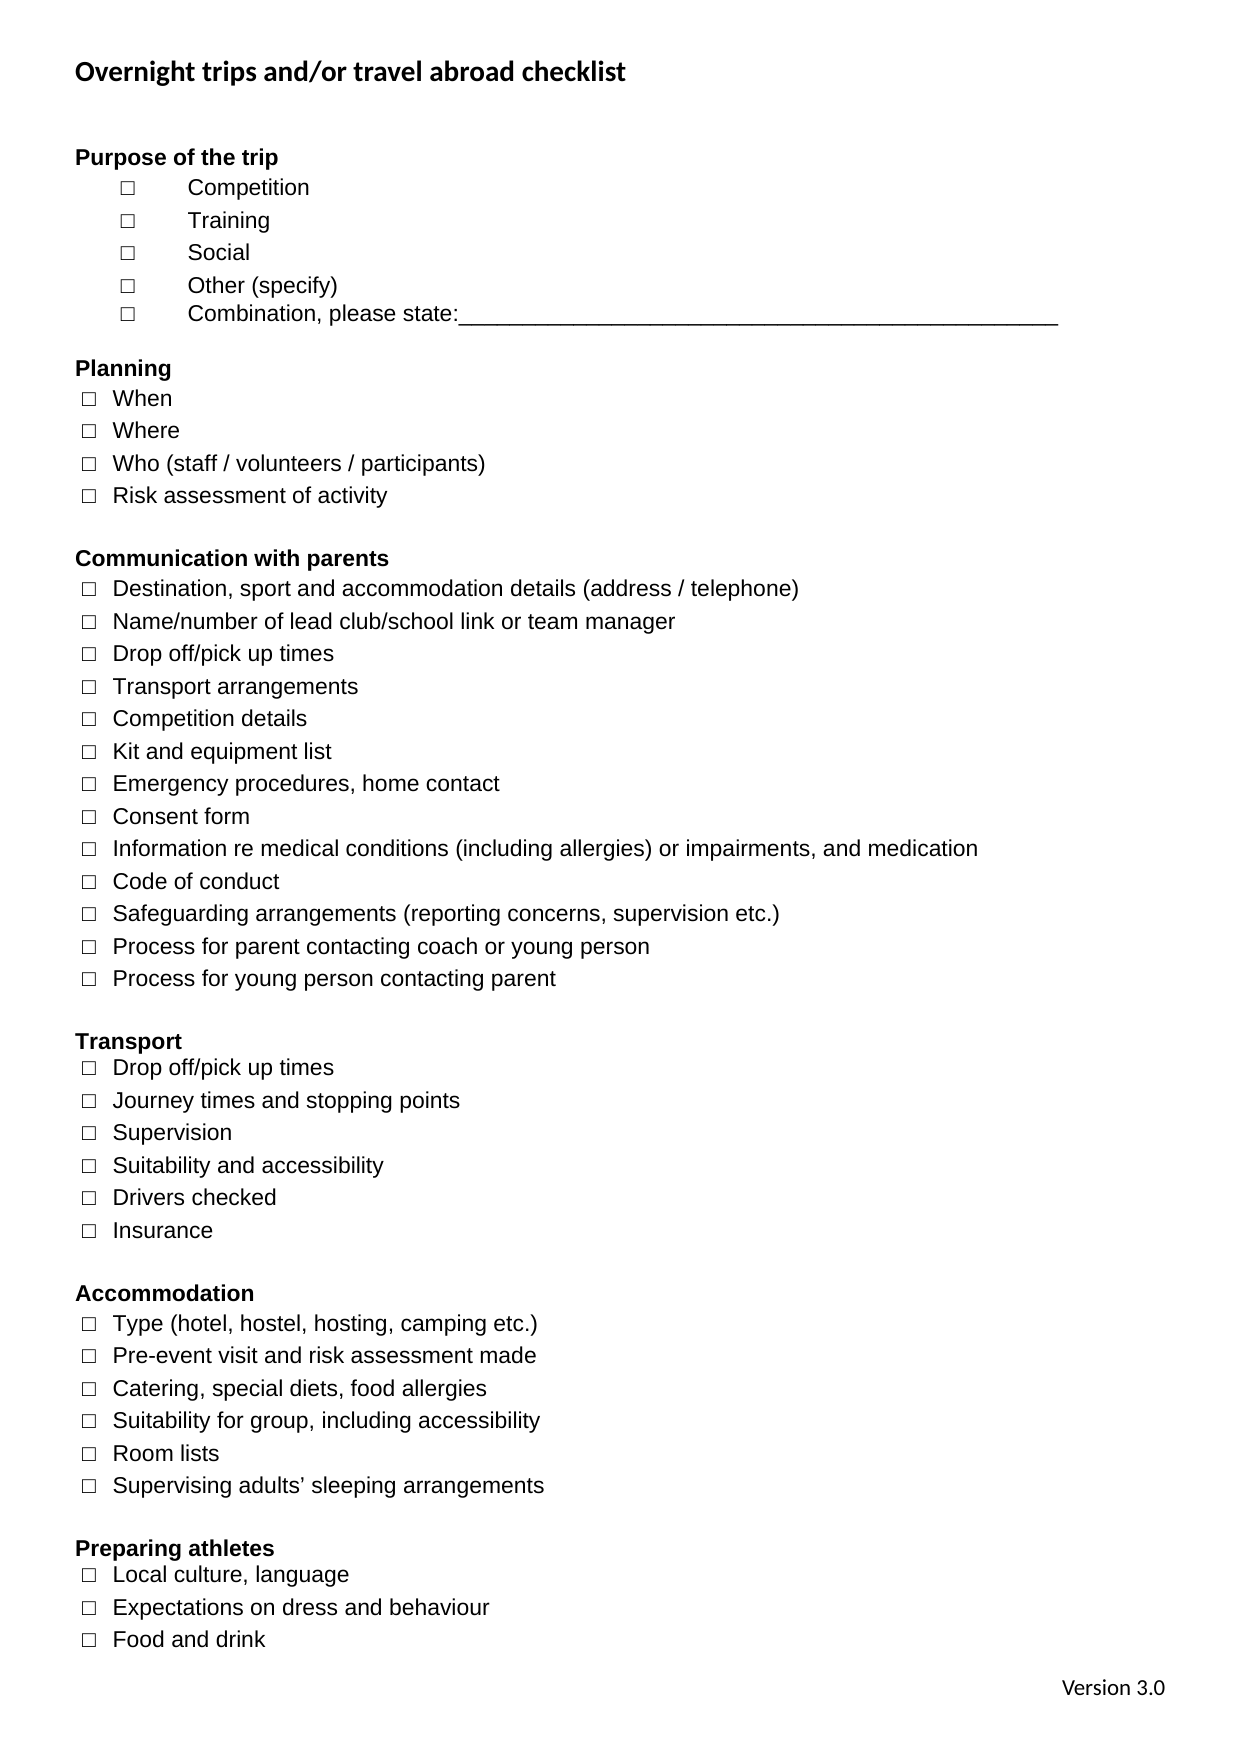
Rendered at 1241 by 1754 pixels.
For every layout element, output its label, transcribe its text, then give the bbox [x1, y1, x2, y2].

list Safeguarding arrangements (reporting concerns, supervision etc.) [75, 900, 1165, 928]
list Supervising adults’ sleeping arrangements [75, 1472, 1165, 1501]
list Type (hotel, hostel, hosting, camping etc.) [75, 1310, 1165, 1338]
list Supervision [75, 1119, 1165, 1148]
text Preparing athletes [75, 1535, 1165, 1561]
list Drivers checked [75, 1184, 1165, 1213]
list Name/number of lead club/school link or team manager [75, 608, 1165, 636]
list Training [119, 207, 1165, 235]
list Local culture, language [75, 1561, 1165, 1589]
list Information re medical conditions (including allergies) or impairments, and medication [75, 835, 1165, 863]
list Suitability and accessibility [75, 1152, 1165, 1180]
list Destination, sport and accommodation details (address / telephone) [75, 575, 1165, 603]
list When [75, 385, 1165, 413]
list Other (specify) [119, 272, 1165, 300]
list Consent form [75, 803, 1165, 831]
list Risk assessment of activity [75, 482, 1165, 511]
list Transport arrangements [75, 673, 1165, 701]
list Drop off/pick up times [75, 640, 1165, 668]
list Kit and equipment list [75, 738, 1165, 766]
text Transport [75, 1028, 1165, 1054]
list Emergency procedures, home contact [75, 770, 1165, 798]
list Where [75, 417, 1165, 446]
list Room lists [75, 1440, 1165, 1468]
list Catering, special diets, food allergies [75, 1375, 1165, 1403]
text Planning [75, 354, 1165, 381]
list Social [119, 239, 1165, 267]
text Overnight trips and/or travel abroad checklist [75, 53, 1165, 89]
list Journey times and stopping points [75, 1087, 1165, 1115]
list Process for parent contacting coach or young person [75, 933, 1165, 961]
text Purpose of the trip [75, 144, 1165, 170]
text Accommodation [75, 1279, 1165, 1306]
list Expectations on dress and behaviour [75, 1594, 1165, 1622]
list Drop off/pick up times [75, 1054, 1165, 1083]
list Competition [119, 174, 1165, 202]
list Food and drink [75, 1626, 1165, 1654]
list Pre-event visit and risk assessment made [75, 1342, 1165, 1371]
list Competition details [75, 705, 1165, 733]
list Process for young person contacting parent [75, 965, 1165, 993]
list Who (staff / volunteers / participants) [75, 450, 1165, 478]
list Suitability for group, including accessibility [75, 1407, 1165, 1436]
list Insurance [75, 1217, 1165, 1245]
list Combination, please state:_______________________________________________ [119, 300, 1165, 328]
list Code of conduct [75, 868, 1165, 896]
text Communication with parents [75, 545, 1165, 571]
